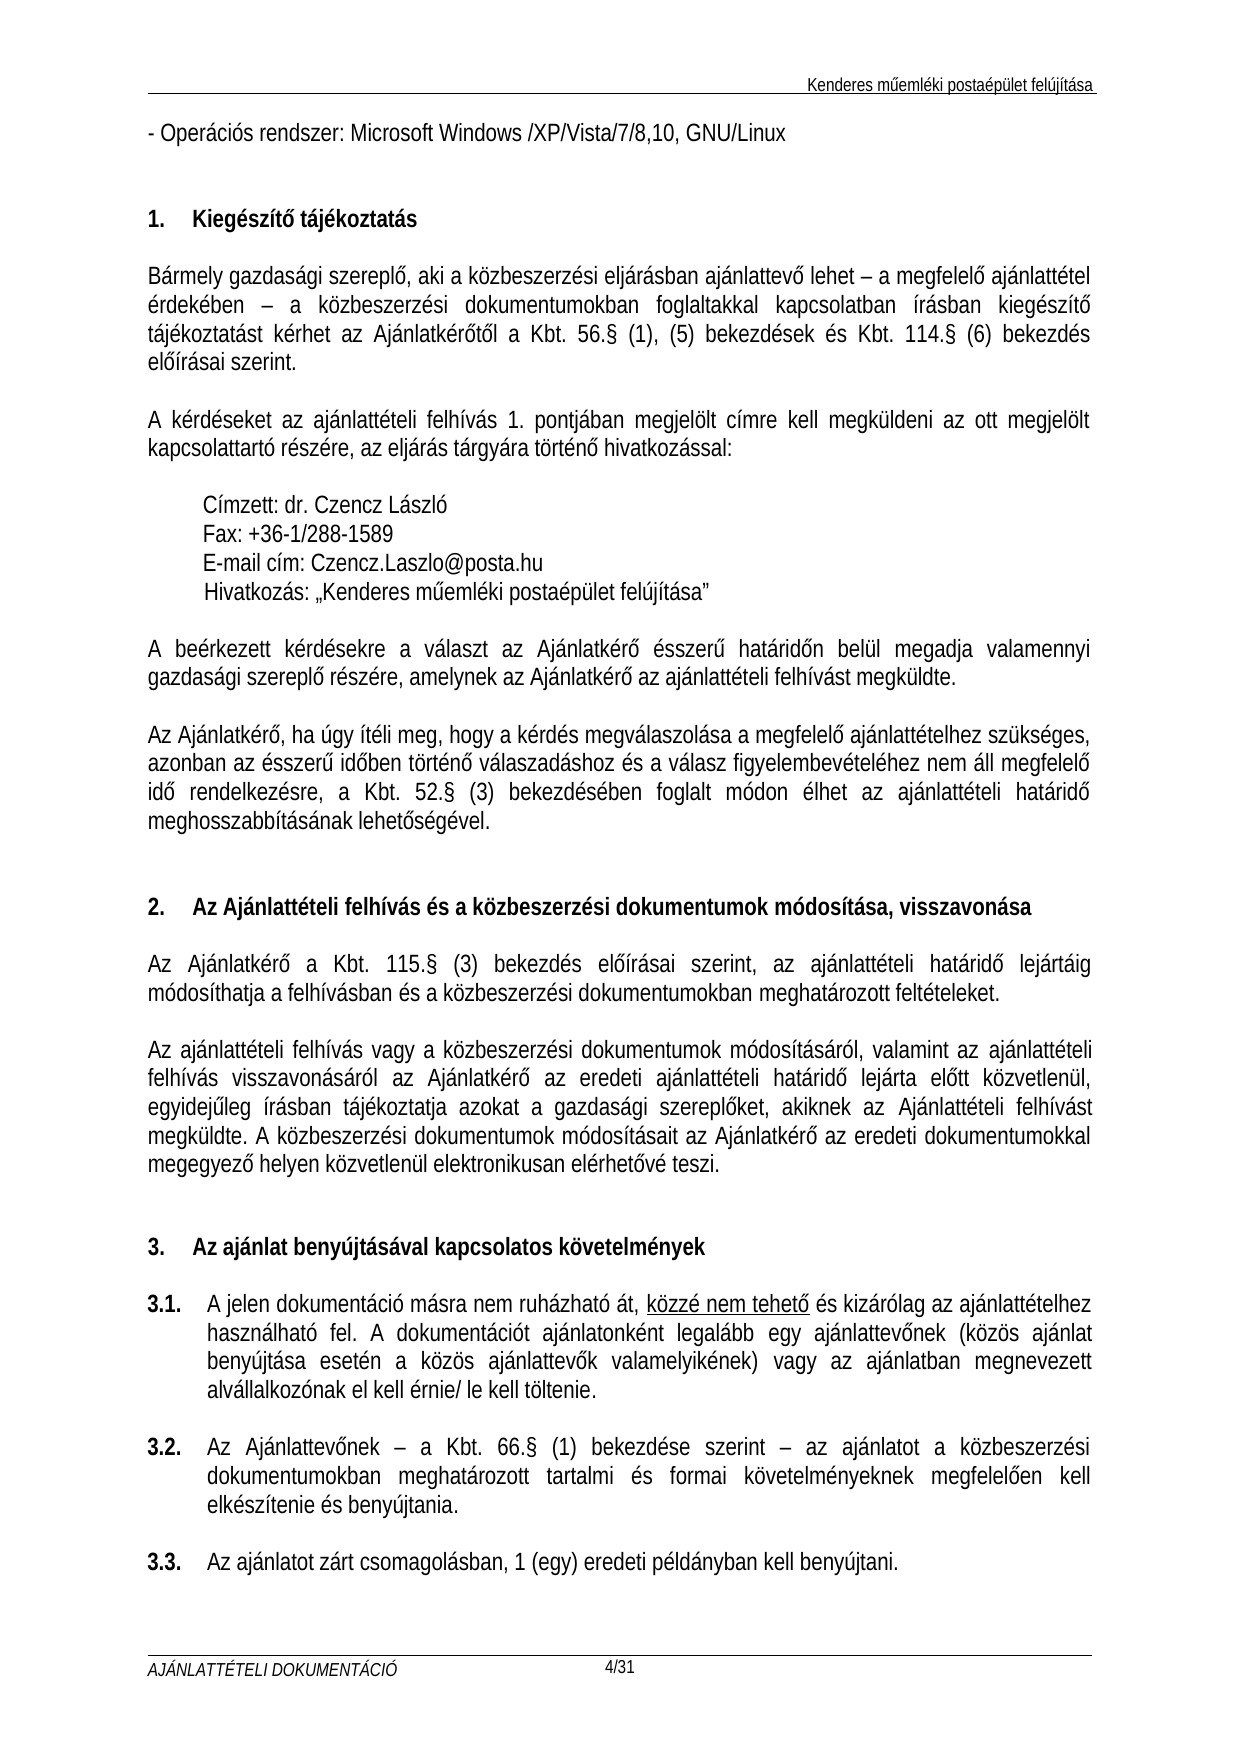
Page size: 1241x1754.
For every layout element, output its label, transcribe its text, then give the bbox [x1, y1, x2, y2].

text Az Ajánlatkérő a Kbt. 115.§ (3) bekezdés előírásai szerint, az ajánlattételi határidő lejártáig módosíthatja a felhívásban és a közbeszerzési dokumentumokban meghatározott feltételeket. [148, 949, 1092, 1006]
text A beérkezett kérdésekre a választ az Ajánlatkérő ésszerű határidőn belül megadja valamennyi gazdasági szereplő részére, amelynek az Ajánlatkérő az ajánlattételi felhívást megküldte. [148, 634, 1092, 691]
list Az Ajánlattételi felhívás és a közbeszerzési dokumentumok módosítása, visszavonása [148, 892, 1092, 920]
text Hivatkozás: „Kenderes műemléki postaépület felújítása” [204, 576, 1092, 605]
list Az ajánlatot zárt csomagolásban, 1 (egy) eredeti példányban kell benyújtani. [147, 1547, 1092, 1576]
list Az ajánlat benyújtásával kapcsolatos követelmények [148, 1232, 1092, 1260]
list A jelen dokumentáció másra nem ruházható át, közzé nem tehető és kizárólag az ajánlattételhez használható fel. A dokumentációt ajánlatonként legalább egy ajánlattevőnek (közös ajánlat benyújtása esetén a közös ajánlattevők valamelyikének) vagy az ajánlatban megnevezett alvállalkozónak el kell érnie/ le kell töltenie. [147, 1289, 1092, 1404]
text Az Ajánlatkérő, ha úgy ítéli meg, hogy a kérdés megválaszolása a megfelelő ajánlattételhez szükséges, azonban az ésszerű időben történő válaszadáshoz és a válasz figyelembevételéhez nem áll megfelelő idő rendelkezésre, a Kbt. 52.§ (3) bekezdésében foglalt módon élhet az ajánlattételi határidő meghosszabbításának lehetőségével. [148, 720, 1092, 834]
text Bármely gazdasági szereplő, aki a közbeszerzési eljárásban ajánlattevő lehet – a megfelelő ajánlattétel érdekében – a közbeszerzési dokumentumokban foglaltakkal kapcsolatban írásban kiegészítő tájékoztatást kérhet az Ajánlatkérőtől a Kbt. 56.§ (1), (5) bekezdések és Kbt. 114.§ (6) bekezdés előírásai szerint. [148, 261, 1092, 376]
list Az Ajánlattevőnek – a Kbt. 66.§ (1) bekezdése szerint – az ajánlatot a közbeszerzési dokumentumokban meghatározott tartalmi és formai követelményeknek megfelelően kell elkészítenie és benyújtania. [147, 1432, 1092, 1518]
text Címzett: dr. Czencz László [148, 491, 1092, 519]
text A kérdéseket az ajánlattételi felhívás 1. pontjában megjelölt címre kell megküldeni az ott megjelölt kapcsolattartó részére, az eljárás tárgyára történő hivatkozással: [148, 404, 1092, 462]
text - Operációs rendszer: Microsoft Windows /XP/Vista/7/8,10, GNU/Linux [148, 118, 1092, 147]
text Fax: +36-1/288-1589 [148, 519, 1092, 548]
text E-mail cím: Czencz.Laszlo@posta.hu [148, 548, 1092, 576]
list Kiegészítő tájékoztatás [148, 204, 1092, 233]
text Az ajánlattételi felhívás vagy a közbeszerzési dokumentumok módosításáról, valamint az ajánlattételi felhívás visszavonásáról az Ajánlatkérő az eredeti ajánlattételi határidő lejárta előtt közvetlenül, egyidejűleg írásban tájékoztatja azokat a gazdasági szereplőket, akiknek az Ajánlattételi felhívást megküldte. A közbeszerzési dokumentumok módosításait az Ajánlatkérő az eredeti dokumentumokkal megegyező helyen közvetlenül elektronikusan elérhetővé teszi. [148, 1035, 1092, 1178]
